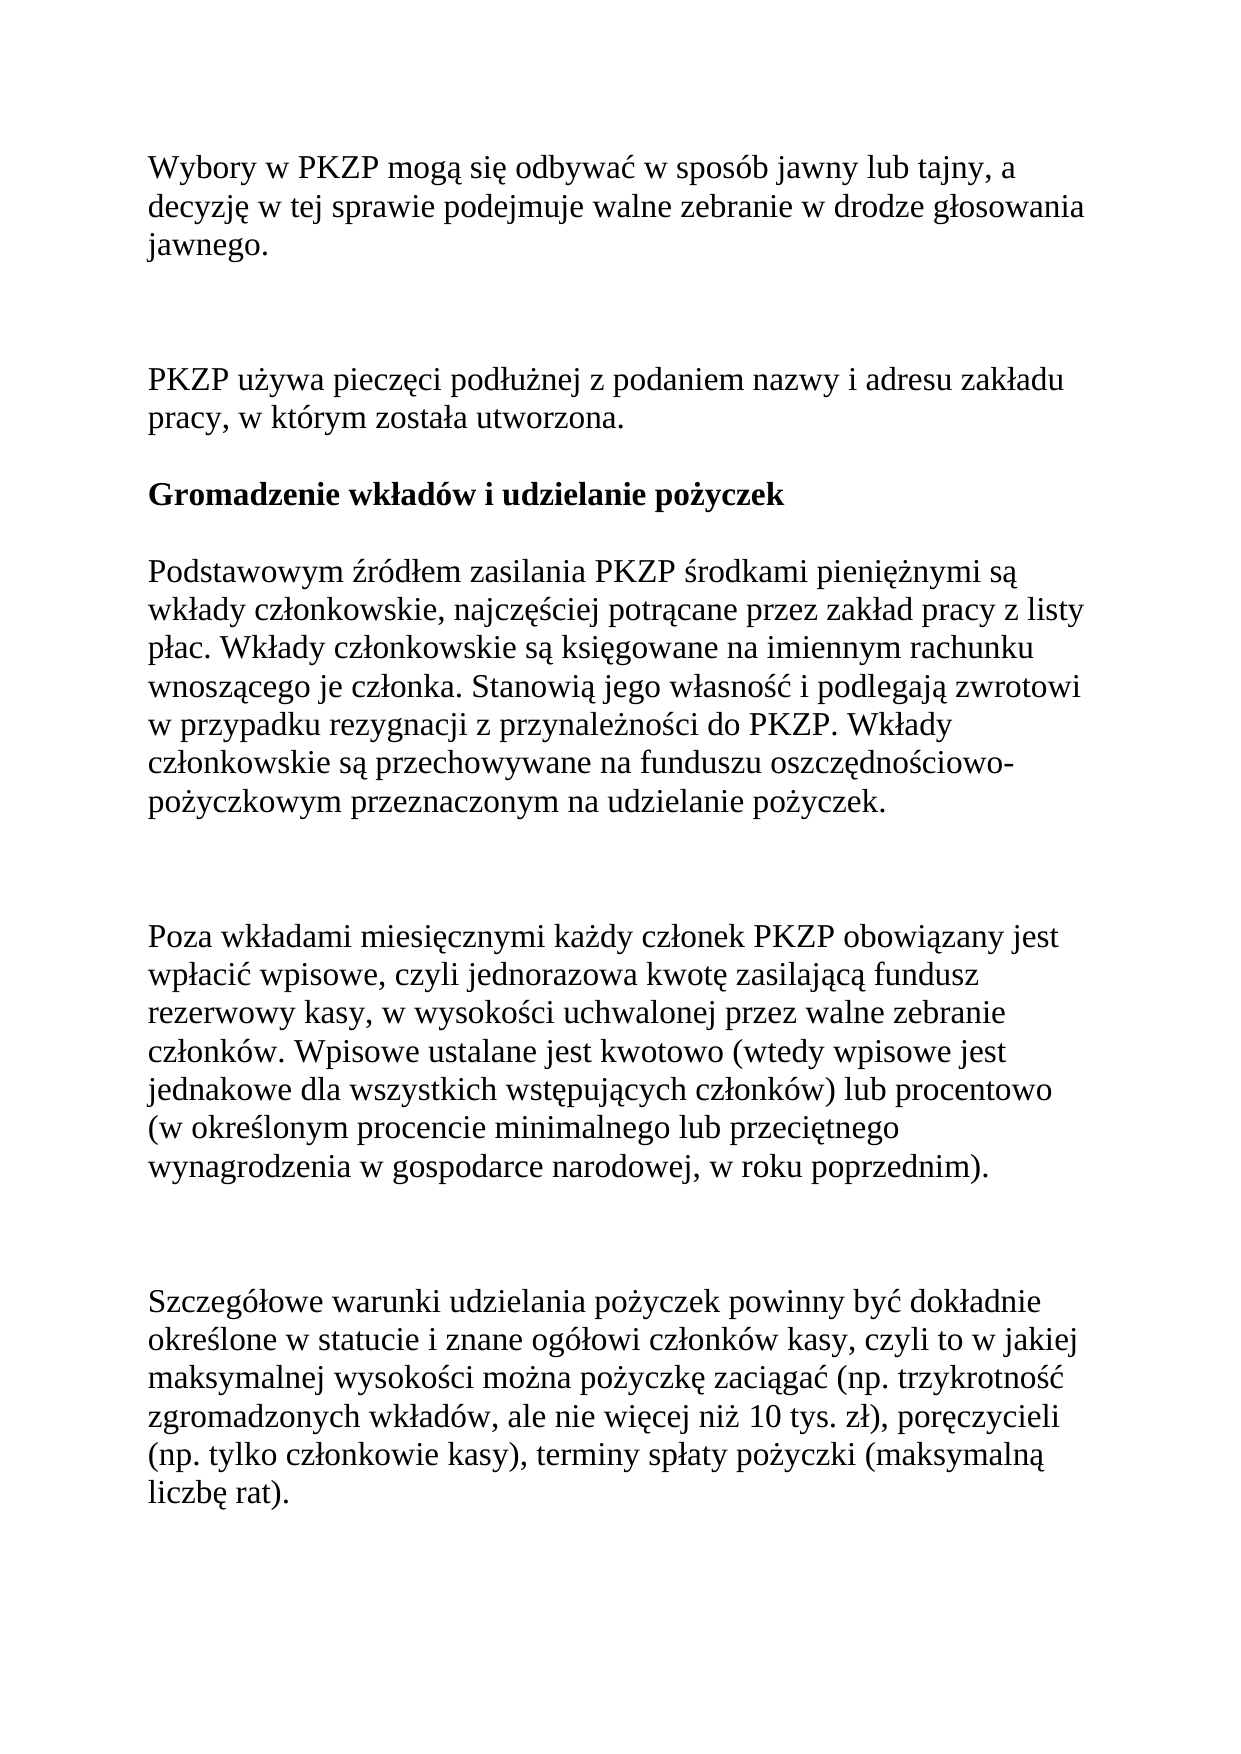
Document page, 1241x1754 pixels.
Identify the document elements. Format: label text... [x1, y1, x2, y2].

text PKZP używa pieczęci podłużnej z podaniem nazwy i adresu zakładu pracy, w którym została utworzona. Gromadzenie wkładów i udzielanie pożyczek Podstawowym źródłem zasilania PKZP środkami pieniężnymi są wkłady członkowskie, najczęściej potrącane przez zakład pracy z listy płac. Wkłady członkowskie są księgowane na imiennym rachunku wnoszącego je członka. Stanowią jego własność i podlegają zwrotowi w przypadku rezygnacji z przynależności do PKZP. Wkłady członkowskie są przechowywane na funduszu oszczędnościowo-pożyczkowym przeznaczonym na udzielanie pożyczek. [148, 359, 1093, 819]
text Szczegółowe warunki udzielania pożyczek powinny być dokładnie określone w statucie i znane ogółowi członków kasy, czyli to w jakiej maksymalnej wysokości można pożyczkę zaciągać (np. trzykrotność zgromadzonych wkładów, ale nie więcej niż 10 tys. zł), poręczycieli (np. tylko członkowie kasy), terminy spłaty pożyczki (maksymalną liczbę rat). [148, 1281, 1093, 1511]
text Wybory w PKZP mogą się odbywać w sposób jawny lub tajny, a decyzję w tej sprawie podejmuje walne zebranie w drodze głosowania jawnego. [148, 148, 1093, 263]
text Poza wkładami miesięcznymi każdy członek PKZP obowiązany jest wpłacić wpisowe, czyli jednorazowa kwotę zasilającą fundusz rezerwowy kasy, w wysokości uchwalonej przez walne zebranie członków. Wpisowe ustalane jest kwotowo (wtedy wpisowe jest jednakowe dla wszystkich wstępujących członków) lub procentowo (w określonym procencie minimalnego lub przeciętnego wynagrodzenia w gospodarce narodowej, w roku poprzednim). [148, 916, 1093, 1184]
